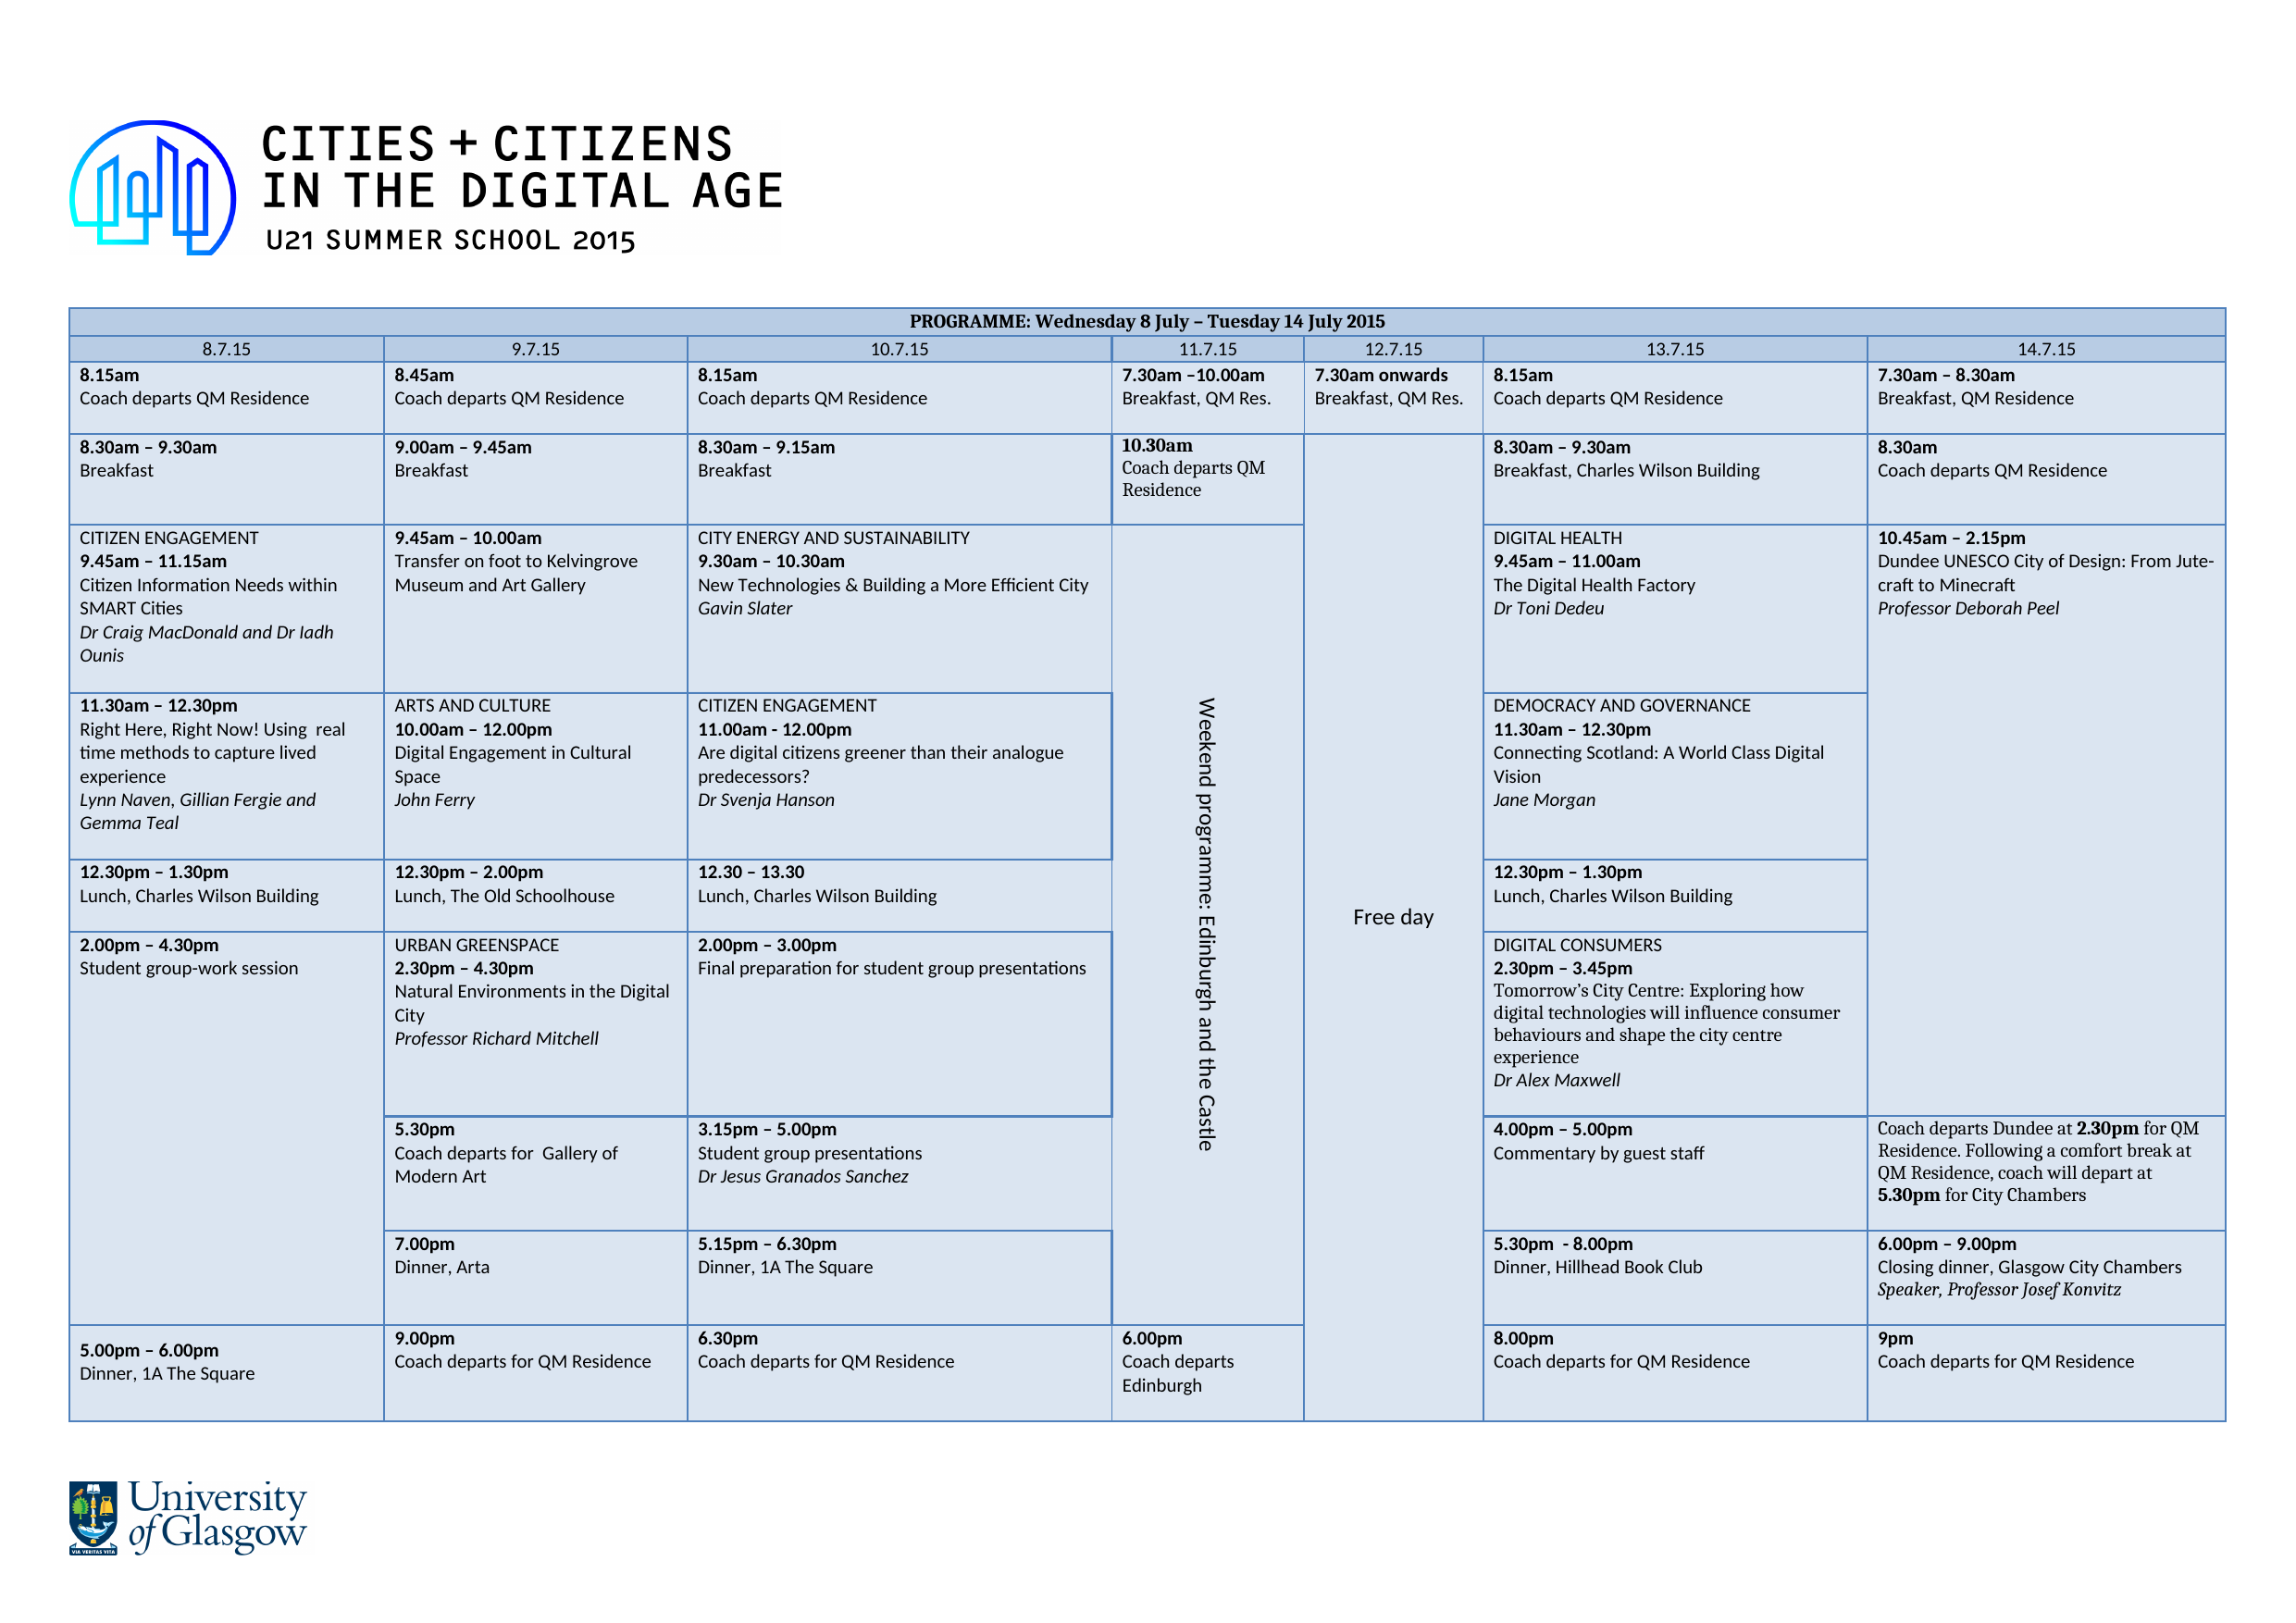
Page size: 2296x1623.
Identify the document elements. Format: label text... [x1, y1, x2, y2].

table_cell 7.00pm Dinner, Arta [385, 1232, 687, 1324]
table_cell CITY ENERGY AND SUSTAINABILITY 9.30am – 10.30am New Technologies & Building a More Efficient City Gavin Slater [689, 526, 1111, 691]
picture [69, 120, 782, 255]
table_cell Weekend programme: Edinburgh and the Castle [1112, 526, 1303, 1324]
table_cell 13.7.15 [1484, 337, 1867, 361]
table_cell 6.00pm Coach departs Edinburgh [1112, 1326, 1303, 1420]
table_cell 12.30 – 13.30 Lunch, Charles Wilson Building [689, 861, 1111, 931]
table_cell 4.00pm – 5.00pm Commentary by guest staff [1484, 1118, 1867, 1230]
table_cell 12.30pm – 1.30pm Lunch, Charles Wilson Building [1484, 861, 1867, 931]
table_cell 8.30am – 9.30am Breakfast [70, 435, 383, 524]
table_cell 9.45am – 10.00am Transfer on foot to Kelvingrove Museum and Art Gallery [385, 526, 687, 691]
table_cell DIGITAL HEALTH 9.45am – 11.00am The Digital Health Factory Dr Toni Dedeu [1484, 526, 1867, 691]
table_cell 11.30am – 12.30pm Right Here, Right Now! Using real time methods to capture lived experience Lynn Naven, Gillian Fergie and Gemma Teal [70, 694, 383, 858]
table_cell 10.7.15 [689, 337, 1111, 361]
table_cell 8.15am Coach departs QM Residence [70, 363, 383, 433]
table_cell Coach departs Dundee at 2.30pm for QM Residence. Following a comfort break at QM Residence, coach will depart at 5.30pm for City Chambers [1868, 1117, 2225, 1230]
table_cell ARTS AND CULTURE 10.00am – 12.00pm Digital Engagement in Cultural Space John Ferry [385, 694, 687, 858]
table_cell 7.30am onwards Breakfast, QM Res. [1305, 363, 1483, 433]
table_cell CITIZEN ENGAGEMENT 11.00am - 12.00pm Are digital citizens greener than their analogue predecessors? Dr Svenja Hanson [689, 694, 1111, 858]
table_cell 8.30am Coach departs QM Residence [1868, 435, 2225, 524]
table_cell 7.30am –10.00am Breakfast, QM Res. [1112, 363, 1304, 433]
table_cell 8.15am Coach departs QM Residence [689, 363, 1111, 433]
table_cell 12.30pm – 2.00pm Lunch, The Old Schoolhouse [385, 861, 687, 931]
table_cell 14.7.15 [1868, 337, 2225, 361]
table_cell 9.00am – 9.45am Breakfast [385, 435, 687, 524]
table_cell 8.00pm Coach departs for QM Residence [1484, 1326, 1867, 1420]
table_cell 12.30pm – 1.30pm Lunch, Charles Wilson Building [70, 861, 383, 931]
table_cell 9.00pm Coach departs for QM Residence [385, 1326, 687, 1420]
table_cell URBAN GREENSPACE 2.30pm – 4.30pm Natural Environments in the Digital City Professor Richard Mitchell [385, 933, 687, 1115]
table_cell 6.30pm Coach departs for QM Residence [689, 1326, 1111, 1420]
table_cell 8.30am – 9.15am Breakfast [689, 435, 1111, 524]
table_cell Free day [1305, 435, 1483, 1420]
table_cell 3.15pm – 5.00pm Student group presentations Dr Jesus Granados Sanchez [689, 1118, 1111, 1230]
table_cell 11.7.15 [1113, 337, 1303, 361]
table_cell 5.30pm Coach departs for Gallery of Modern Art [385, 1118, 687, 1230]
table_cell 10.30am Coach departs QM Residence [1113, 435, 1303, 524]
table_header PROGRAMME: Wednesday 8 July – Tuesday 14 July 2015 [70, 309, 2225, 335]
table_cell 10.45am – 2.15pm Dundee UNESCO City of Design: From Jute-craft to Minecraft Professor Deborah Peel [1868, 526, 2225, 1115]
table_cell 5.30pm - 8.00pm Dinner, Hillhead Book Club [1484, 1232, 1867, 1324]
table_cell 2.00pm – 3.00pm Final preparation for student group presentations [689, 933, 1111, 1115]
table_cell 5.00pm – 6.00pm Dinner, 1A The Square [70, 1326, 383, 1420]
table_cell 8.7.15 [70, 337, 383, 361]
picture [69, 1481, 315, 1555]
table_cell 12.7.15 [1305, 337, 1483, 361]
table_cell 5.15pm – 6.30pm Dinner, 1A The Square [689, 1232, 1111, 1324]
table_cell DEMOCRACY AND GOVERNANCE 11.30am – 12.30pm Connecting Scotland: A World Class Digital Vision Jane Morgan [1484, 694, 1867, 858]
table_cell CITIZEN ENGAGEMENT 9.45am – 11.15am Citizen Information Needs within SMART Cities Dr Craig MacDonald and Dr Iadh Ounis [70, 526, 383, 691]
table_cell DIGITAL CONSUMERS 2.30pm – 3.45pm Tomorrow’s City Centre: Exploring how digital technologies will influence consumer behaviours and shape the city centre experience Dr Alex Maxwell [1484, 933, 1867, 1115]
table_cell 8.30am – 9.30am Breakfast, Charles Wilson Building [1484, 435, 1867, 524]
table_cell 6.00pm – 9.00pm Closing dinner, Glasgow City Chambers Speaker, Professor Josef Konvitz [1868, 1232, 2225, 1324]
table_cell 9.7.15 [385, 337, 687, 361]
table_cell 9pm Coach departs for QM Residence [1868, 1326, 2225, 1420]
table_cell 8.15am Coach departs QM Residence [1483, 363, 1867, 433]
table_cell 8.45am Coach departs QM Residence [385, 363, 687, 433]
table_cell 2.00pm – 4.30pm Student group-work session [70, 933, 383, 1324]
table_cell 7.30am – 8.30am Breakfast, QM Residence [1868, 363, 2225, 433]
